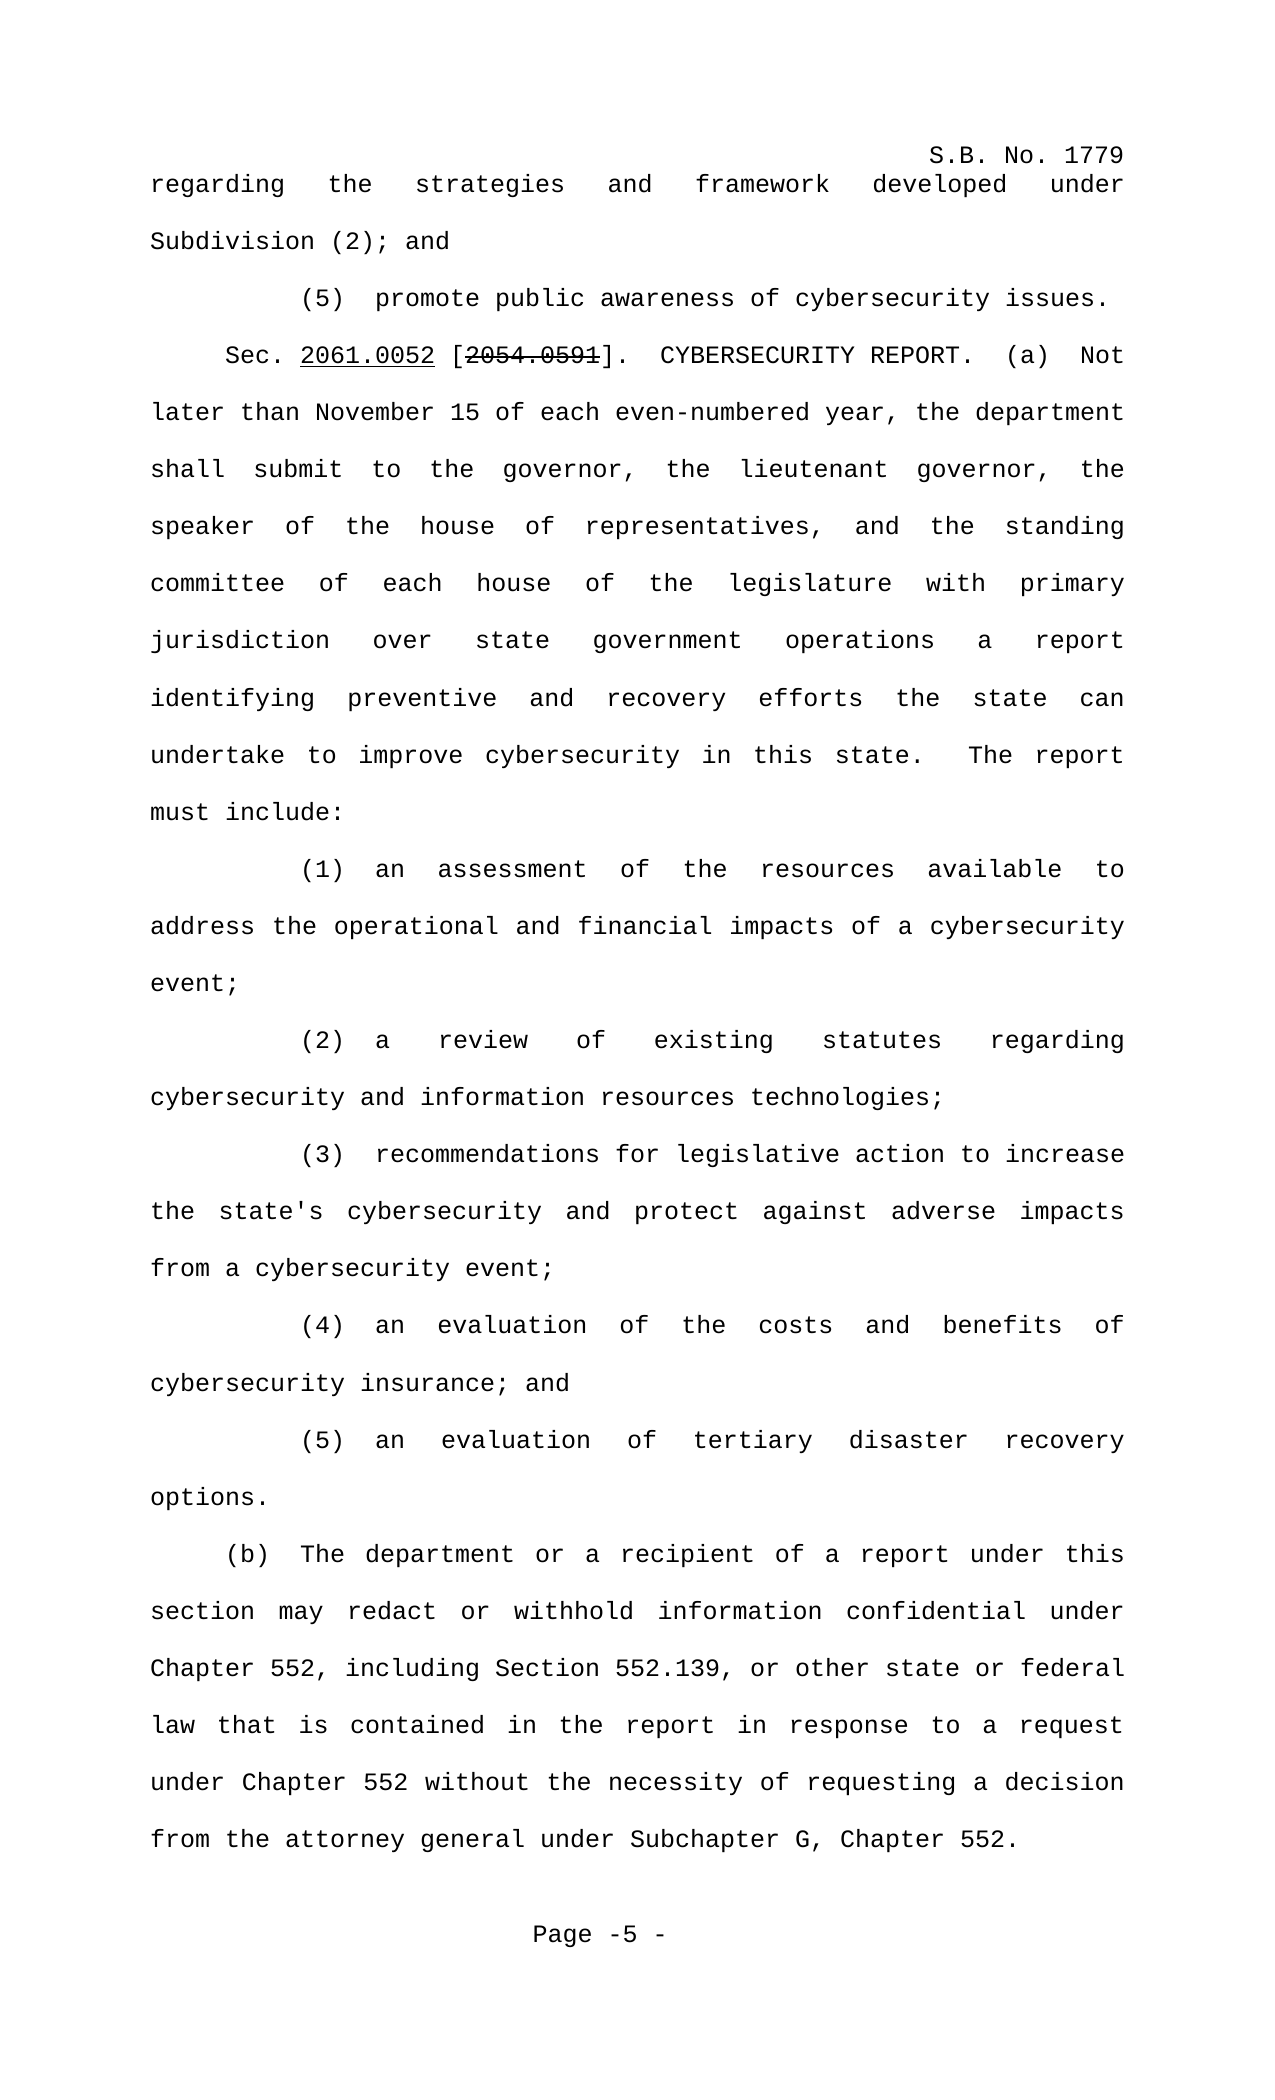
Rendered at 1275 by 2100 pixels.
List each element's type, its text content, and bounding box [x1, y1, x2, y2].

text Sec. 2061.0052 [2054.0591]. CYBERSECURITY REPORT. (a) Not later than November 15 of each even-numbered year, the department shall submit to the governor, the lieutenant governor, the speaker of the house of representatives, and the standing committee of each house of the legislature with primary jurisdiction over state government operations a report identifying preventive and recovery efforts the state can undertake to improve cybersecurity in this state. The report must include: [150, 342, 1125, 828]
text (4) an evaluation of the costs and benefits of cybersecurity insurance; and [150, 1313, 1125, 1398]
text (b) The department or a recipient of a report under this section may redact or withhold information confidential under Chapter 552, including Section 552.139, or other state or federal law that is contained in the report in response to a request under Chapter 552 without the necessity of requesting a decision from the attorney general under Subchapter G, Chapter 552. [150, 1541, 1125, 1855]
text (2) a review of existing statutes regarding cybersecurity and information resources technologies; [150, 1027, 1125, 1113]
text (1) an assessment of the resources available to address the operational and financial impacts of a cybersecurity event; [150, 856, 1125, 999]
text (3) recommendations for legislative action to increase the state's cybersecurity and protect against adverse impacts from a cybersecurity event; [150, 1142, 1125, 1284]
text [150, 171, 1125, 257]
text (5) an evaluation of tertiary disaster recovery options. [150, 1427, 1125, 1513]
text (5) promote public awareness of cybersecurity issues. [150, 285, 1125, 314]
